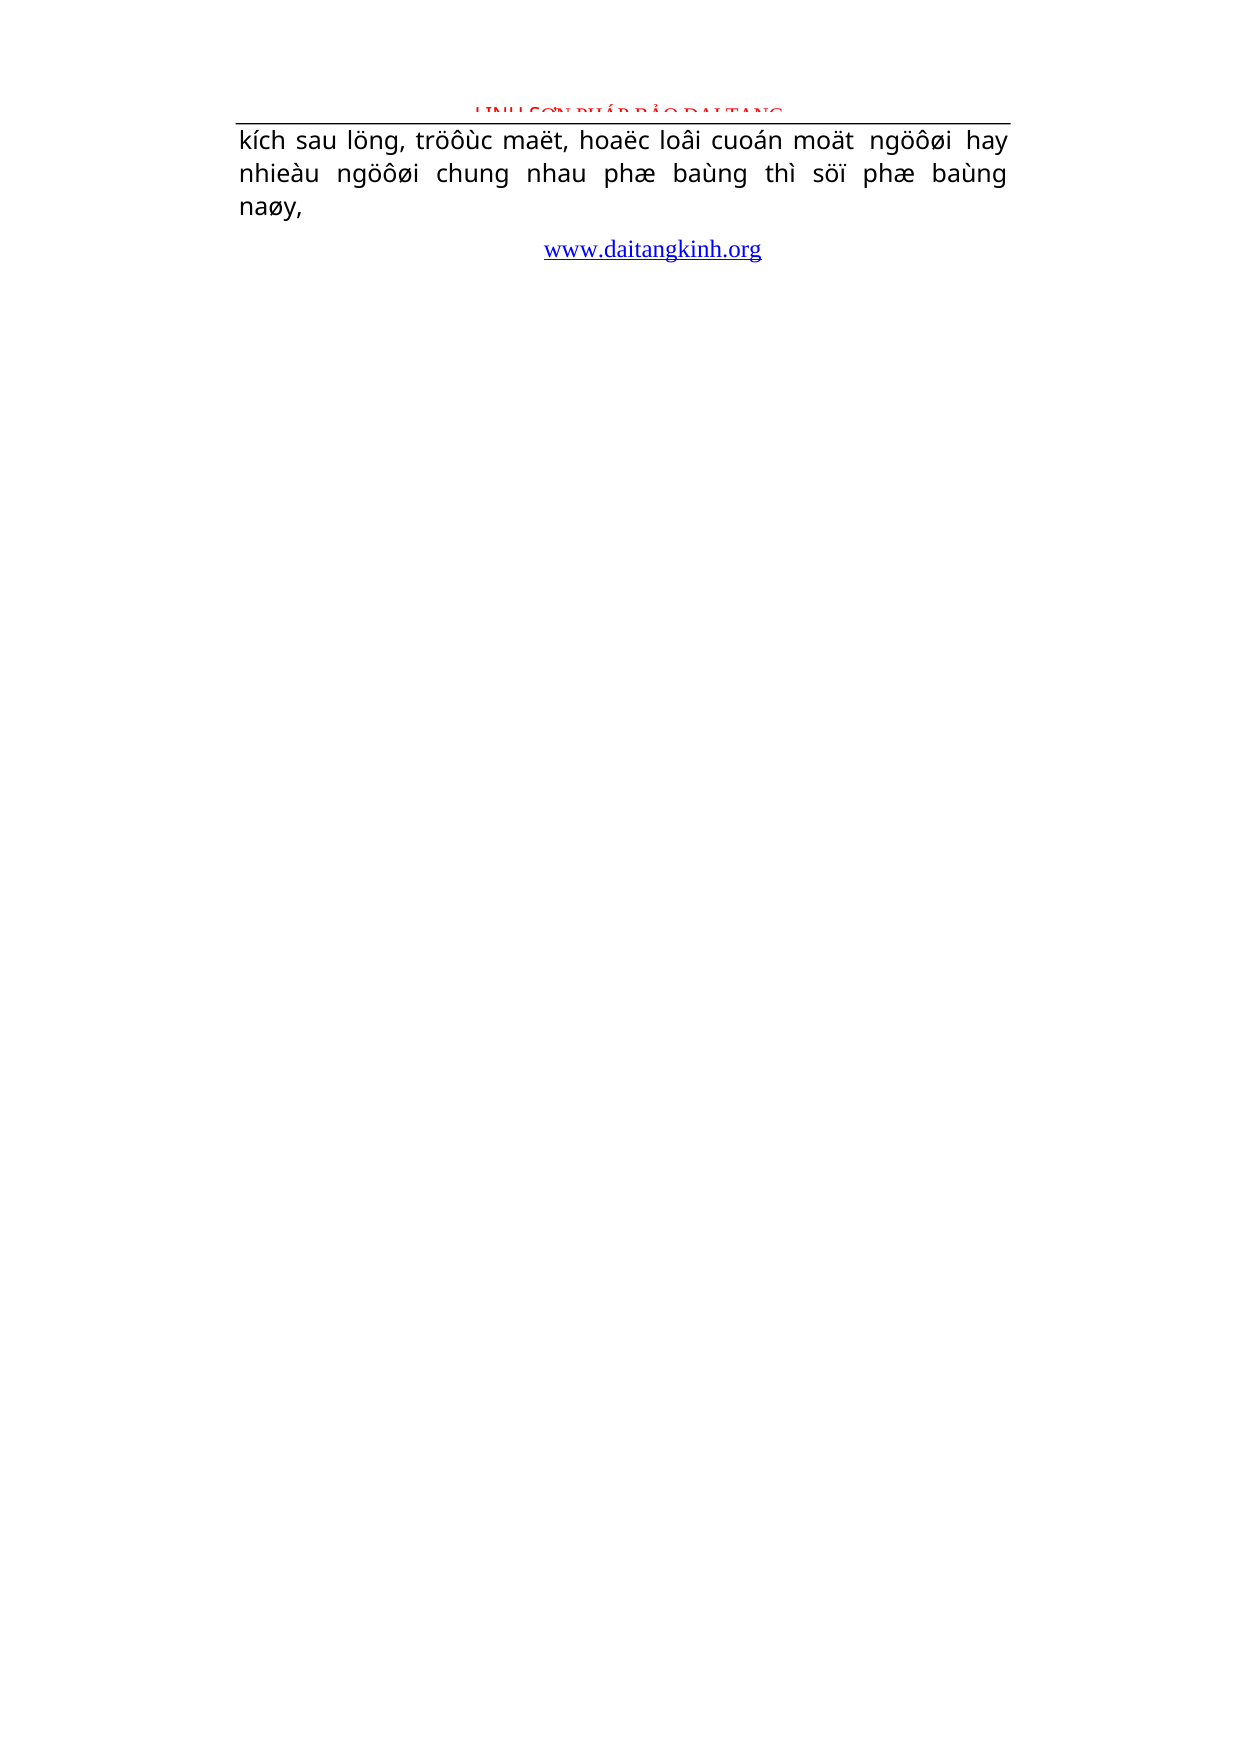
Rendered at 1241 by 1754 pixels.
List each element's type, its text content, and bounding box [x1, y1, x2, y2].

text www.daitangkinh.org [416, 234, 889, 262]
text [239, 123, 1008, 223]
